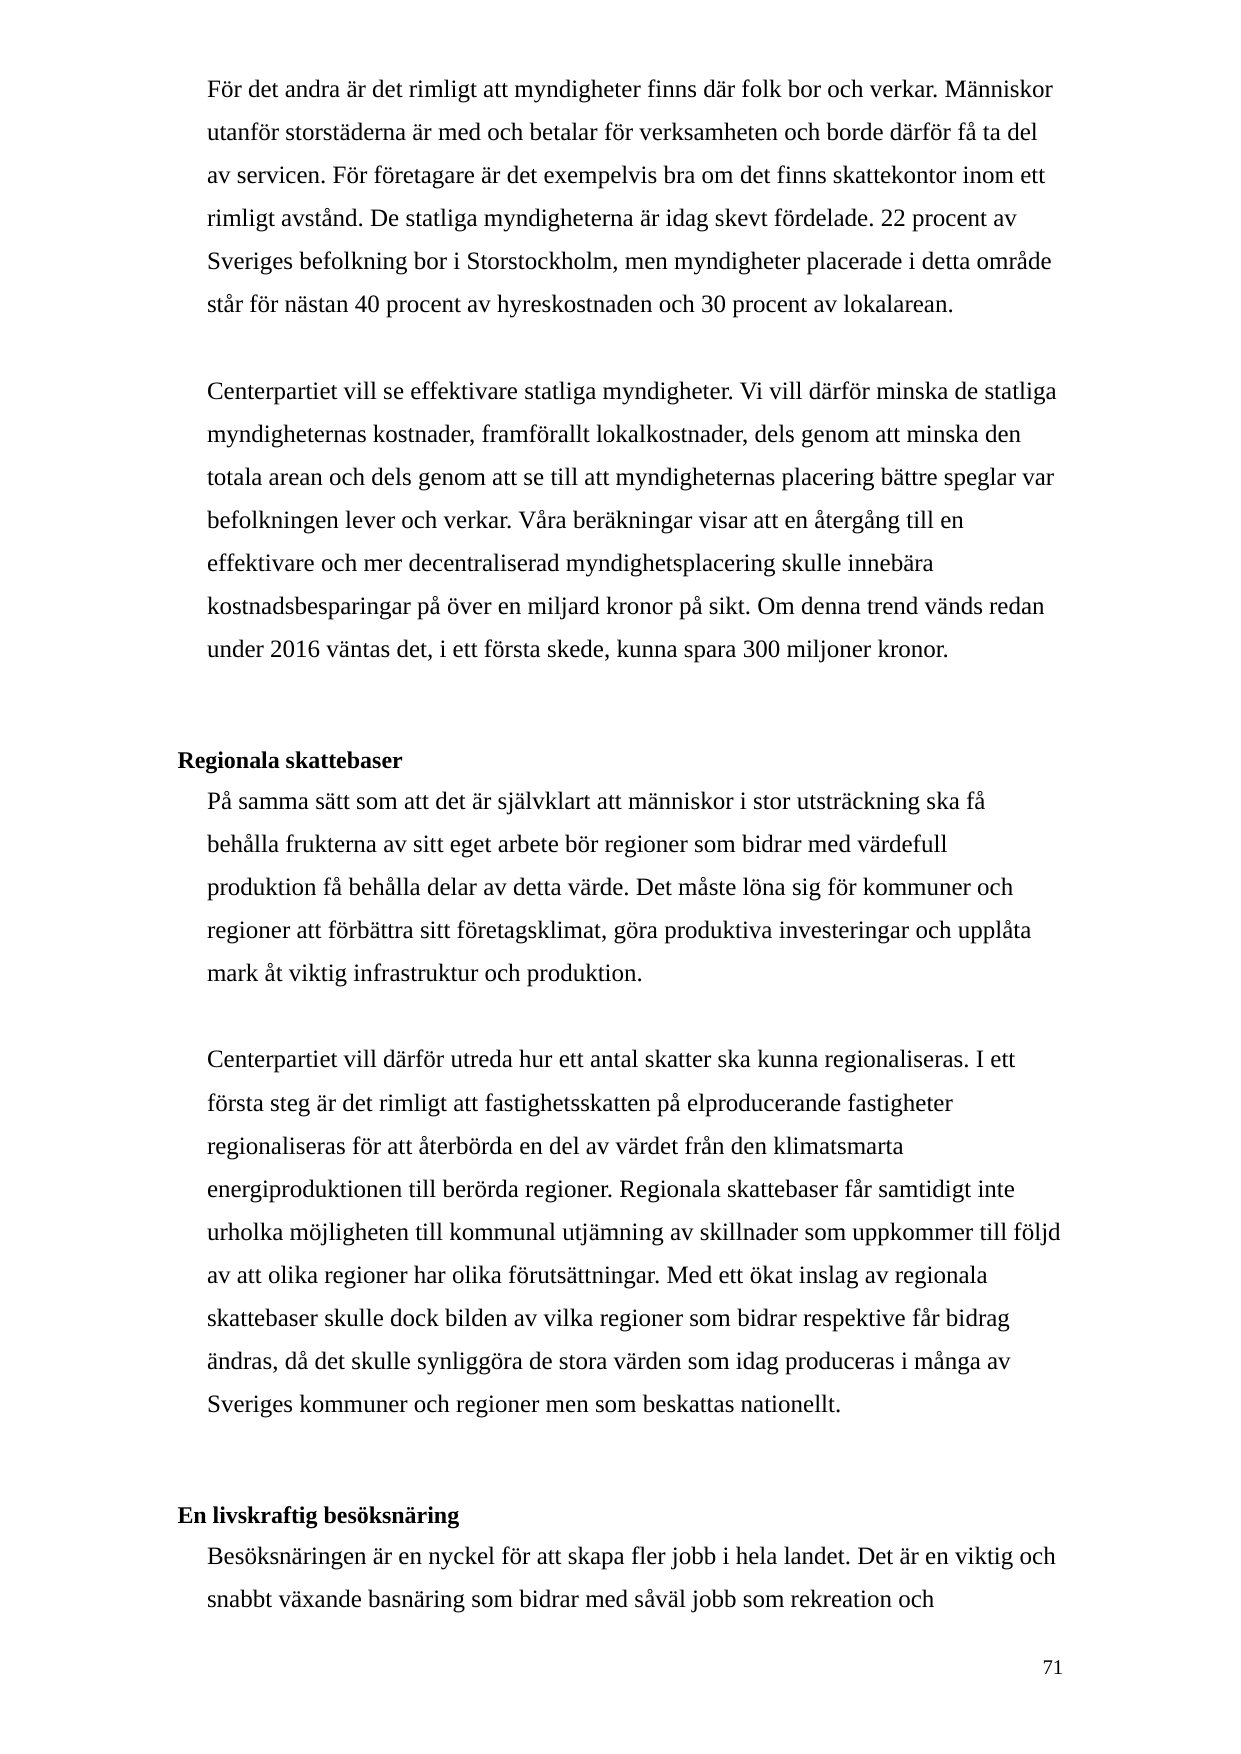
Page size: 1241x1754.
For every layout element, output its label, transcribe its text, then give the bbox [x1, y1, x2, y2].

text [207, 1541, 1063, 1613]
text Centerpartiet vill se effektivare statliga myndigheter. Vi vill därför minska de statliga myndigheternas kostnader, framförallt lokalkostnader, dels genom att minska den totala arean och dels genom att se till att myndigheternas placering bättre speglar var befolkningen lever och verkar. Våra beräkningar visar att en återgång till en effektivare och mer decentraliserad myndighetsplacering skulle innebära kostnadsbesparingar på över en miljard kronor på sikt. Om denna trend vänds redan under 2016 väntas det, i ett första skede, kunna spara 300 miljoner kronor. [207, 376, 1063, 663]
text På samma sätt som att det är självklart att människor i stor utsträckning ska få behålla frukterna av sitt eget arbete bör regioner som bidrar med värdefull produktion få behålla delar av detta värde. Det måste löna sig för kommuner och regioner att förbättra sitt företagsklimat, göra produktiva investeringar och upplåta mark åt viktig infrastruktur och produktion. [207, 786, 1063, 987]
text För det andra är det rimligt att myndigheter finns där folk bor och verkar. Människor utanför storstäderna är med och betalar för verksamheten och borde därför få ta del av servicen. För företagare är det exempelvis bra om det finns skattekontor inom ett rimligt avstånd. De statliga myndigheterna är idag skevt fördelade. 22 procent av Sveriges befolkning bor i Storstockholm, men myndigheter placerade i detta område står för nästan 40 procent av hyreskostnaden och 30 procent av lokalarean. [207, 74, 1063, 318]
subtitle En livskraftig besöksnäring [177, 1501, 1063, 1528]
subtitle Regionala skattebaser [177, 746, 1063, 773]
text Centerpartiet vill därför utreda hur ett antal skatter ska kunna regionaliseras. I ett första steg är det rimligt att fastighetsskatten på elproducerande fastigheter regionaliseras för att återbörda en del av värdet från den klimatsmarta energiproduktionen till berörda regioner. Regionala skattebaser får samtidigt inte urholka möjligheten till kommunal utjämning av skillnader som uppkommer till följd av att olika regioner har olika förutsättningar. Med ett ökat inslag av regionala skattebaser skulle dock bilden av vilka regioner som bidrar respektive får bidrag ändras, då det skulle synliggöra de stora värden som idag produceras i många av Sveriges kommuner och regioner men som beskattas nationellt. [207, 1044, 1063, 1418]
